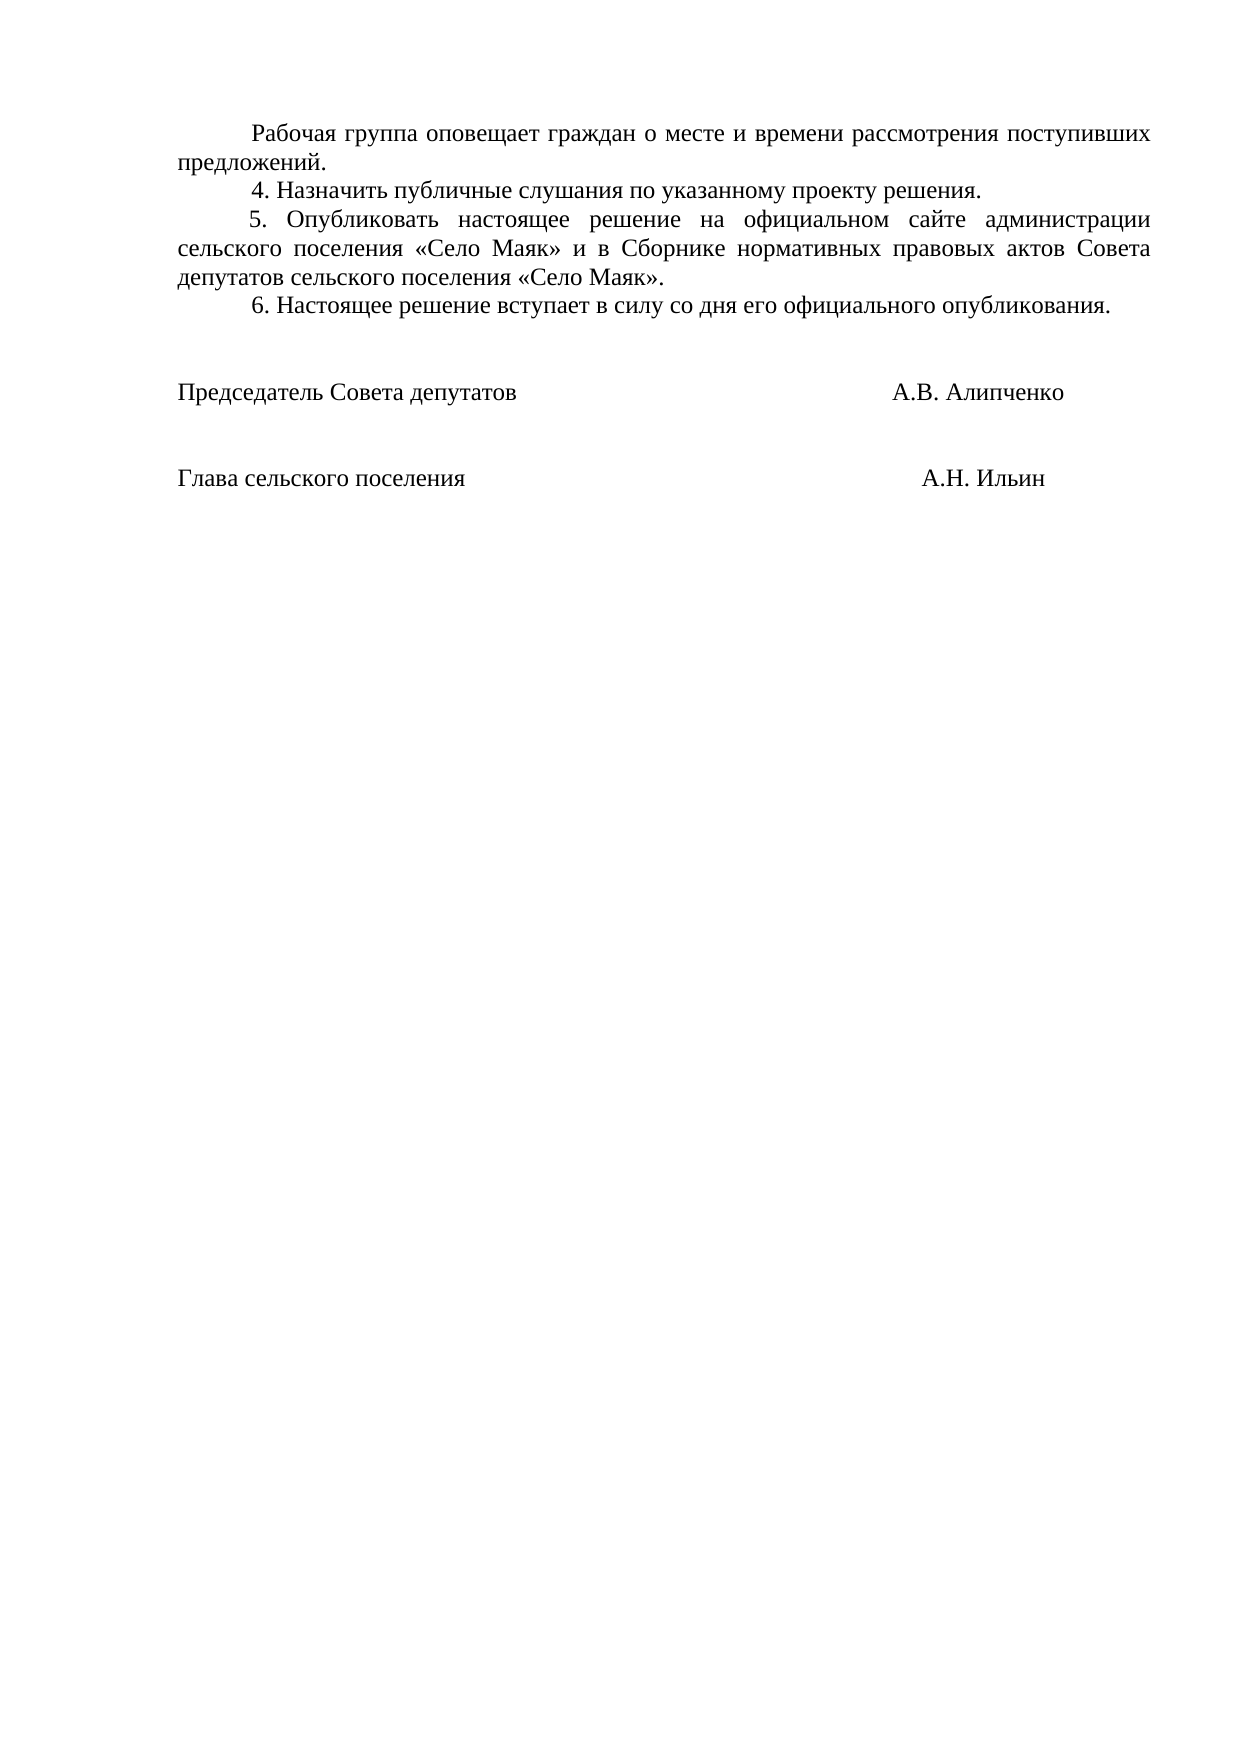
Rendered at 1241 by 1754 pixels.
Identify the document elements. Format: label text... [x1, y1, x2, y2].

text Председатель Совета депутатов А.В. Алипченко [177, 377, 1152, 406]
text Глава сельского поселения А.Н. Ильин [177, 463, 1152, 492]
text 5. Опубликовать настоящее решение на официальном сайте администрации сельского поселения «Село Маяк» и в Сборнике нормативных правовых актов Совета депутатов сельского поселения «Село Маяк». [177, 204, 1152, 291]
text 6. Настоящее решение вступает в силу со дня его официального опубликования. [177, 291, 1152, 319]
text 4. Назначить публичные слушания по указанному проекту решения. [177, 176, 1152, 204]
text Рабочая группа оповещает граждан о месте и времени рассмотрения поступивших предложений. [177, 118, 1152, 176]
